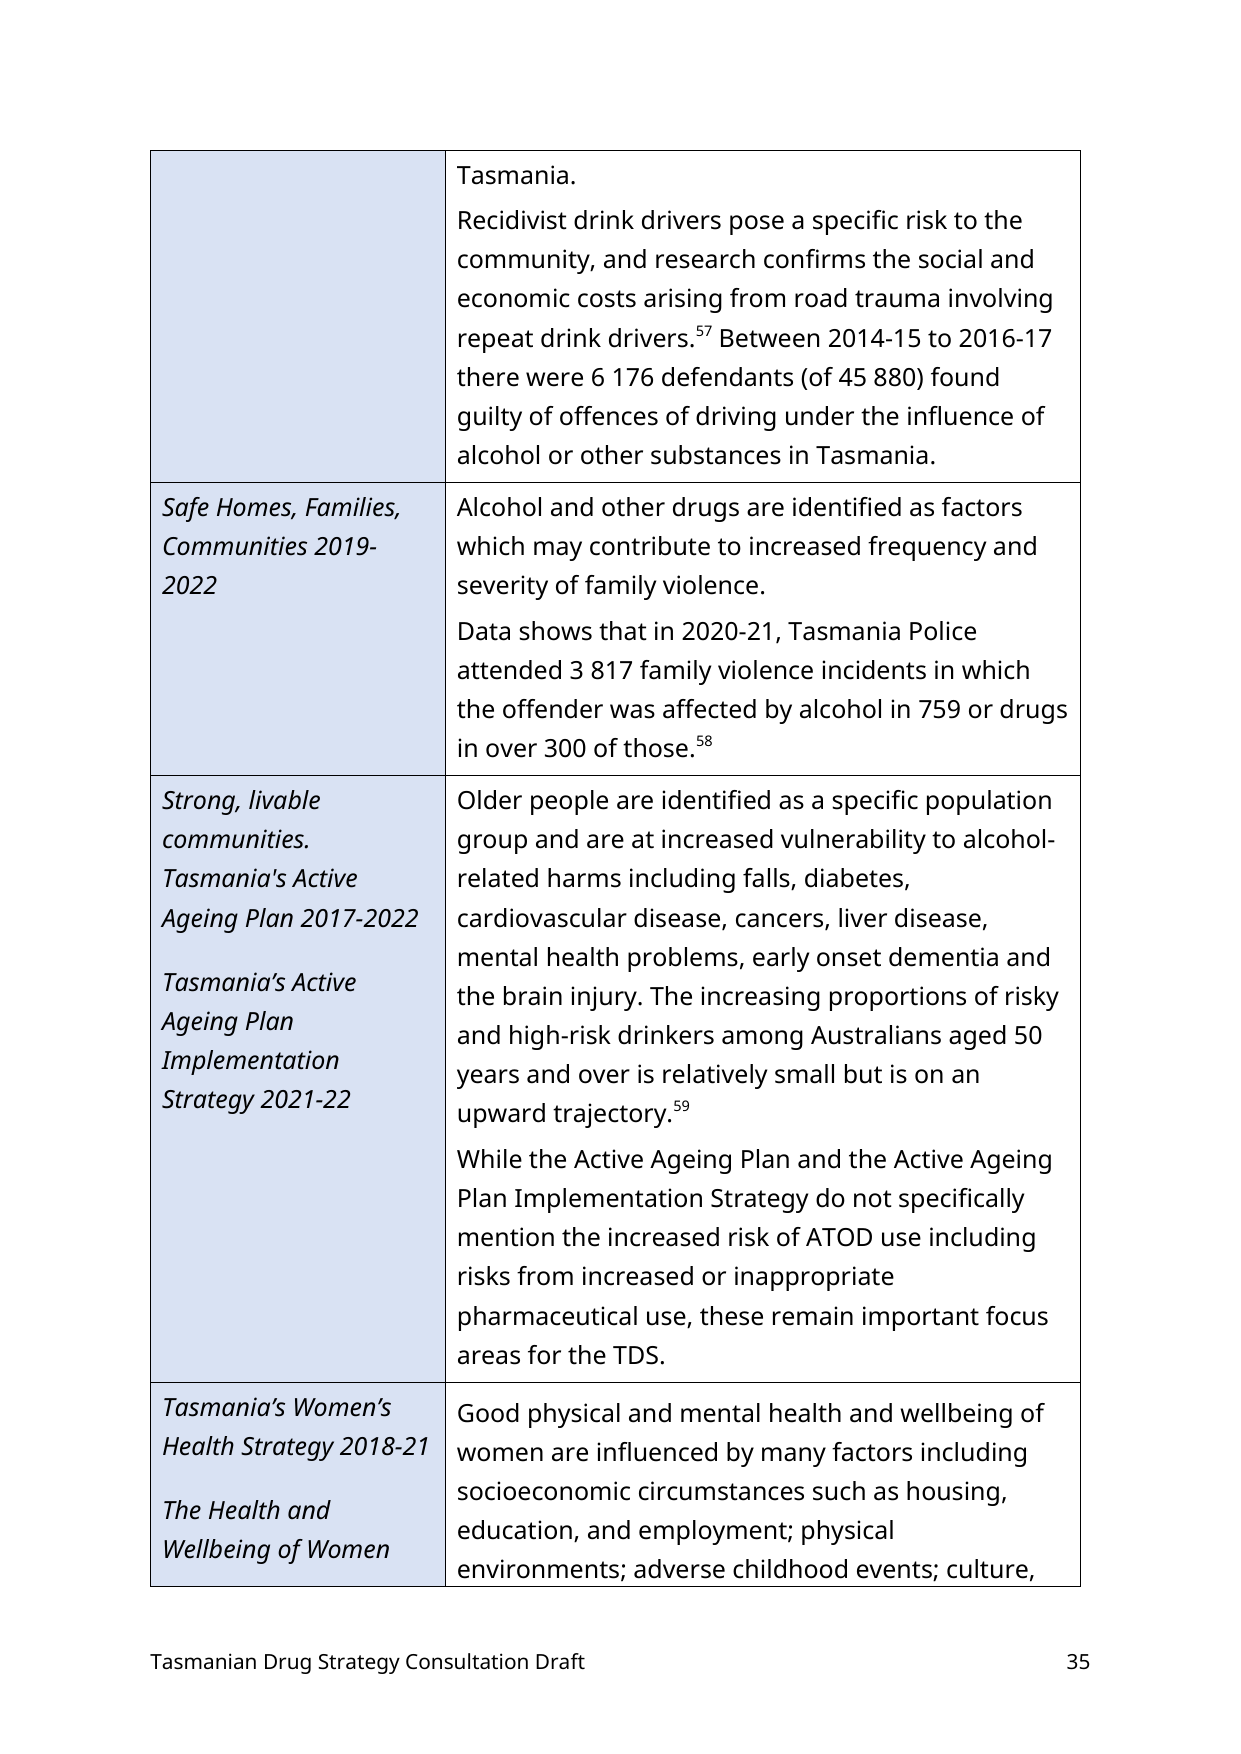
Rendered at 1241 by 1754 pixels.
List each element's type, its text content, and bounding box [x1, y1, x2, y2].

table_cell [446, 1383, 1080, 1586]
table_cell Alcohol and other drugs are identified as factors which may contribute to increased frequency and severity of family violence. Data shows that in 2020-21, Tasmania Police attended 3 817 family violence incidents in which the offender was affected by alcohol in 759 or drugs in over 300 of those. [446, 483, 1080, 775]
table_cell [446, 151, 1080, 482]
table_cell Safe Homes, Families, Communities 2019-2022 [151, 483, 445, 775]
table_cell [151, 151, 445, 482]
table_cell Older people are identified as a specific population group and are at increased vulnerability to alcohol-related harms including falls, diabetes, cardiovascular disease, cancers, liver disease, mental health problems, early onset dementia and the brain injury. The increasing proportions of risky and high-risk drinkers among Australians aged 50 years and over is relatively small but is on an upward trajectory. While the Active Ageing Plan and the Active Ageing Plan Implementation Strategy do not specifically mention the increased risk of ATOD use including risks from increased or inappropriate pharmaceutical use, these remain important focus areas for the TDS. [446, 776, 1080, 1382]
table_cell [151, 1383, 445, 1586]
table_cell Strong, livable communities. Tasmania's Active Ageing Plan 2017-2022 Tasmania’s Active Ageing Plan Implementation Strategy 2021-22 [151, 776, 445, 1382]
